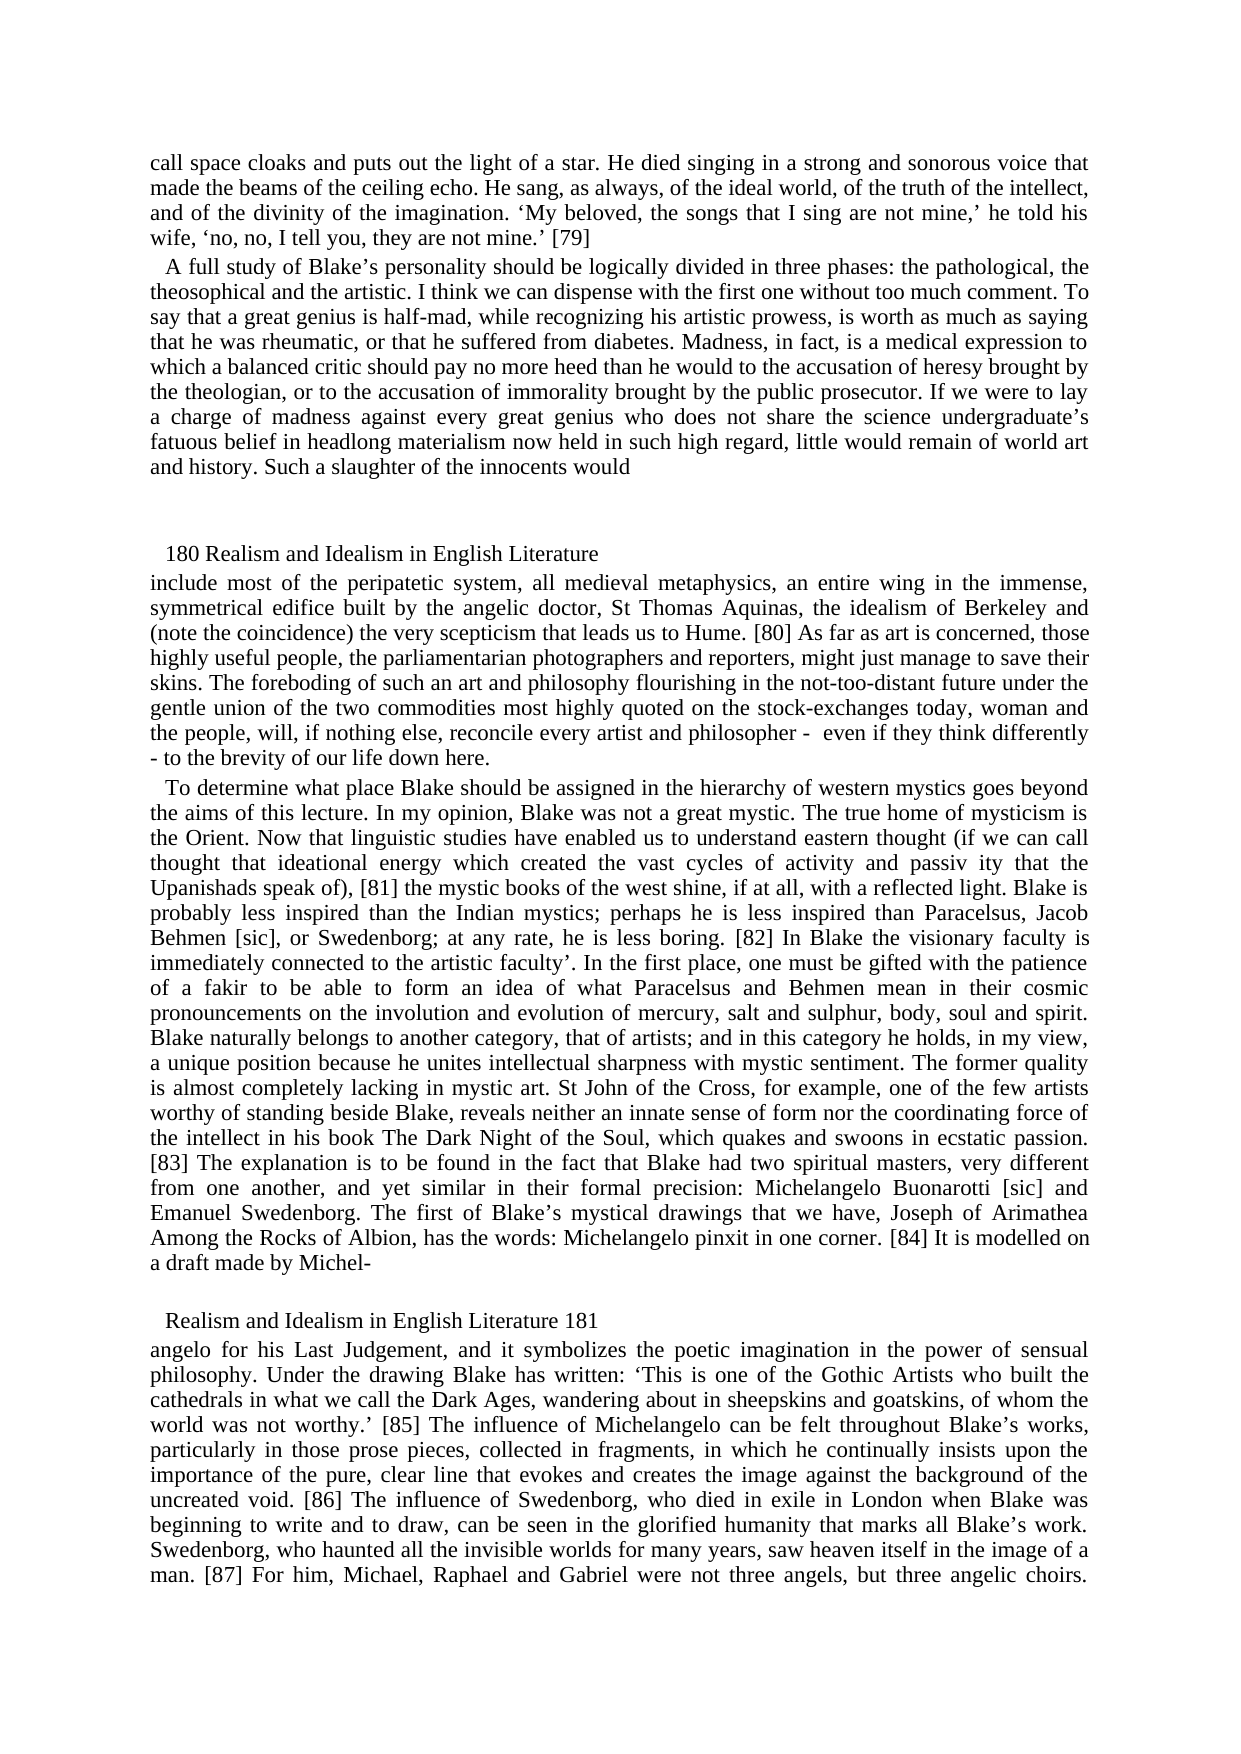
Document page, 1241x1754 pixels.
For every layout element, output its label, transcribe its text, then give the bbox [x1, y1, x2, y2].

text include most of the peripatetic system, all medieval metaphysics, an entire wing in the immense, symmetrical edifice built by the angelic doctor, St Thomas Aquinas, the idealism of Berkeley and (note the coincidence) the very scepticism that leads us to Hume. [80] As far as art is concerned, those highly useful people, the parliamentarian photographers and reporters, might just manage to save their skins. The foreboding of such an art and philosophy flourishing in the not-too-distant future under the gentle union of the two commodities most highly quoted on the stock-exchanges today, woman and the people, will, if nothing else, reconcile every artist and philosopher - even if they think differently - to the brevity of our life down here. [150, 571, 1090, 771]
text Realism and Idealism in English Literature 181 [150, 1308, 1090, 1333]
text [150, 1337, 1090, 1587]
text 180 Realism and Idealism in English Literature [150, 542, 1090, 567]
text To determine what place Blake should be assigned in the hierarchy of western mystics goes beyond the aims of this lecture. In my opinion, Blake was not a great mystic. The true home of mysticism is the Orient. Now that linguistic studies have enabled us to understand eastern thought (if we can call thought that ideational energy which created the vast cycles of activity and passiv ity that the Upanishads speak of), [81] the mystic books of the west shine, if at all, with a reflected light. Blake is probably less inspired than the Indian mystics; perhaps he is less inspired than Paracelsus, Jacob Behmen [sic], or Swedenborg; at any rate, he is less boring. [82] In Blake the visionary faculty is immediately connected to the artistic faculty’. In the first place, one must be gifted with the patience of a fakir to be able to form an idea of what Paracelsus and Behmen mean in their cosmic pronouncements on the involution and evolution of mercury, salt and sulphur, body, soul and spirit. Blake naturally belongs to another category, that of artists; and in this category he holds, in my view, a unique position because he unites intellectual sharpness with mystic sentiment. The former quality is almost completely lacking in mystic art. St John of the Cross, for example, one of the few artists worthy of standing beside Blake, reveals neither an innate sense of form nor the coordinating force of the intellect in his book The Dark Night of the Soul, which quakes and swoons in ecstatic passion. [83] The explanation is to be found in the fact that Blake had two spiritual masters, very different from one another, and yet similar in their formal precision: Michelangelo Buonarotti [sic] and Emanuel Swedenborg. The first of Blake’s mystical drawings that we have, Joseph of Arimathea Among the Rocks of Albion, has the words: Michelangelo pinxit in one corner. [84] It is modelled on a draft made by Michel- [150, 775, 1090, 1275]
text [150, 150, 1090, 250]
text A full study of Blake’s personality should be logically divided in three phases: the pathological, the theosophical and the artistic. I think we can dispense with the first one without too much comment. To say that a great genius is half-mad, while recognizing his artistic prowess, is worth as much as saying that he was rheumatic, or that he suffered from diabetes. Madness, in fact, is a medical expression to which a balanced critic should pay no more heed than he would to the accusation of heresy brought by the theologian, or to the accusation of immorality brought by the public prosecutor. If we were to lay a charge of madness against every great genius who does not share the science undergraduate’s fatuous belief in headlong materialism now held in such high regard, little would remain of world art and history. Such a slaughter of the innocents would [150, 254, 1090, 479]
